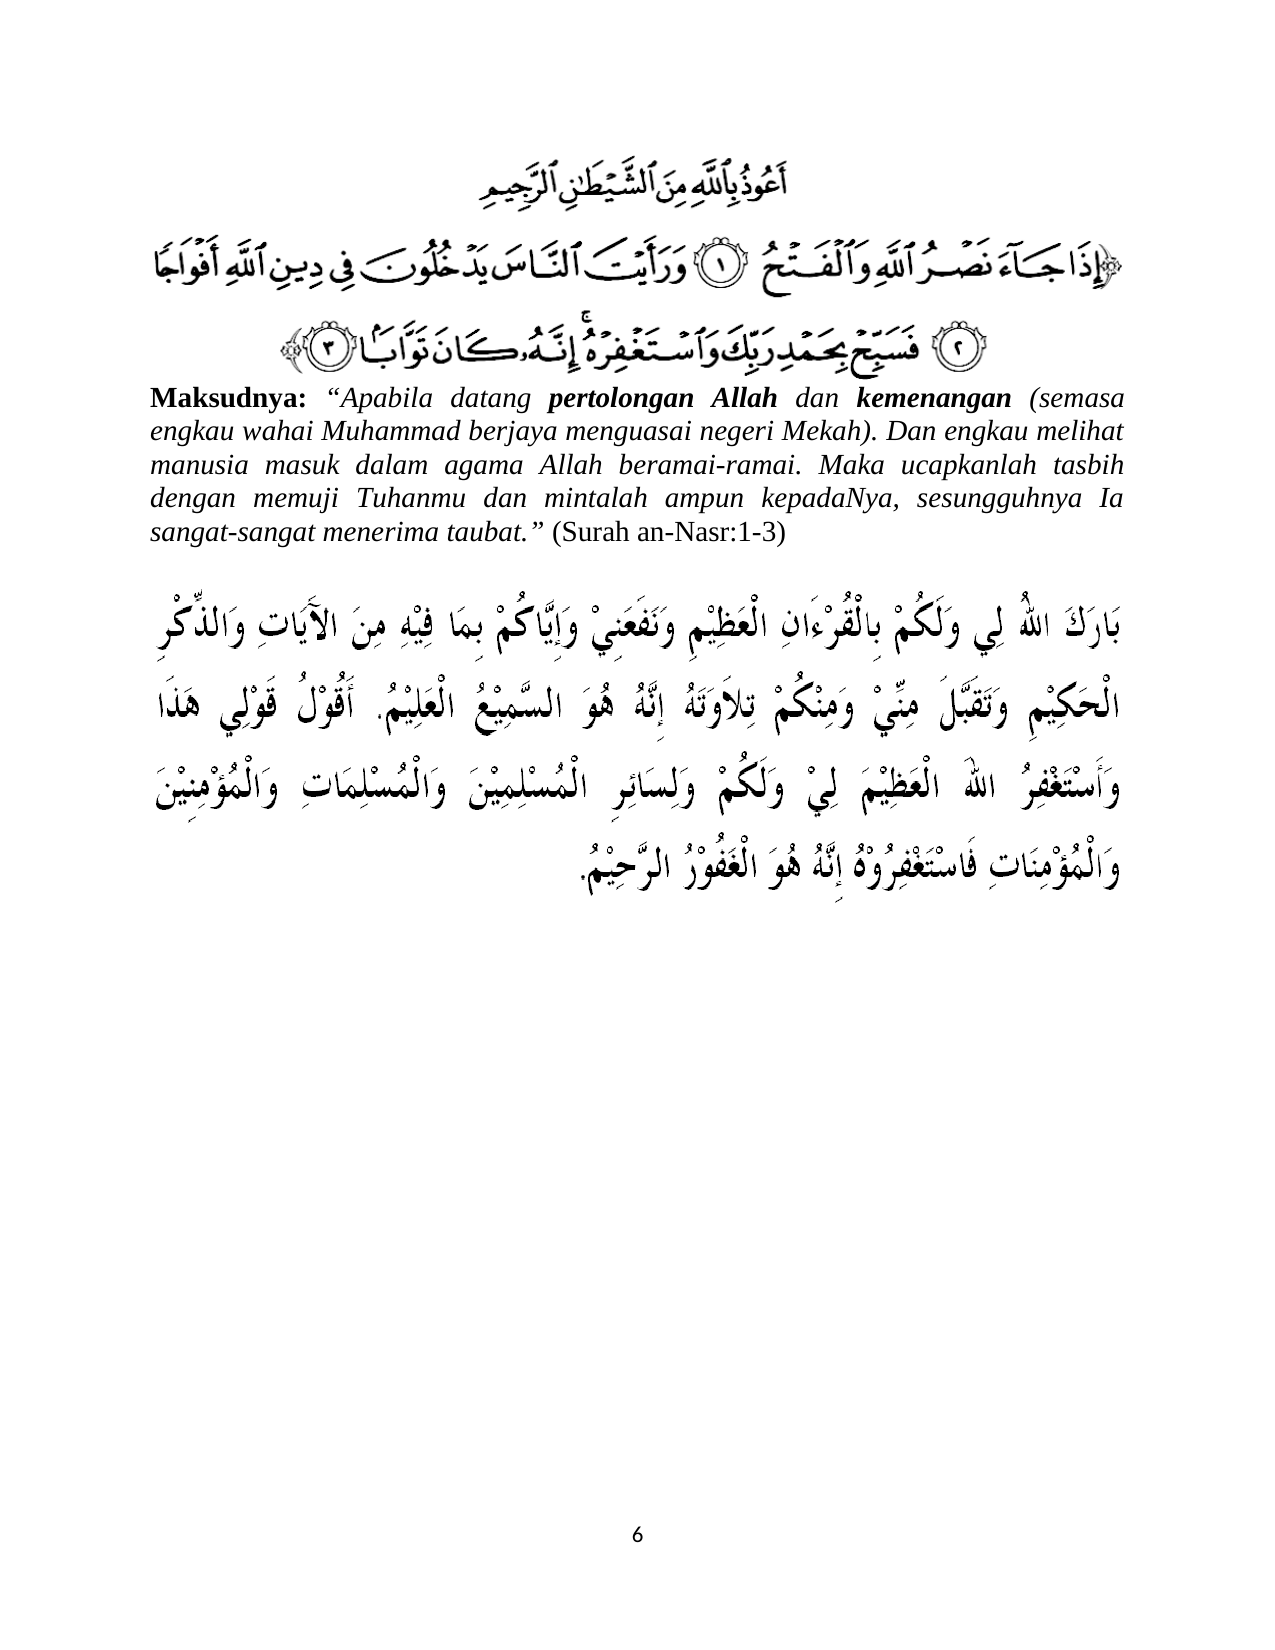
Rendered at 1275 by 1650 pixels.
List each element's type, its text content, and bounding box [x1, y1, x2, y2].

picture [150, 150, 1125, 380]
picture [150, 581, 1124, 908]
text Maksudnya: “Apabila datang pertolongan Allah dan kemenangan (semasa engkau wahai Muhammad berjaya menguasai negeri Mekah). Dan engkau melihat manusia masuk dalam agama Allah beramai-ramai. Maka ucapkanlah tasbih dengan memuji Tuhanmu dan mintalah ampun kepadaNya, sesungguhnya Ia sangat-sangat menerima taubat.” (Surah an-Nasr:1-3) [150, 380, 1125, 548]
